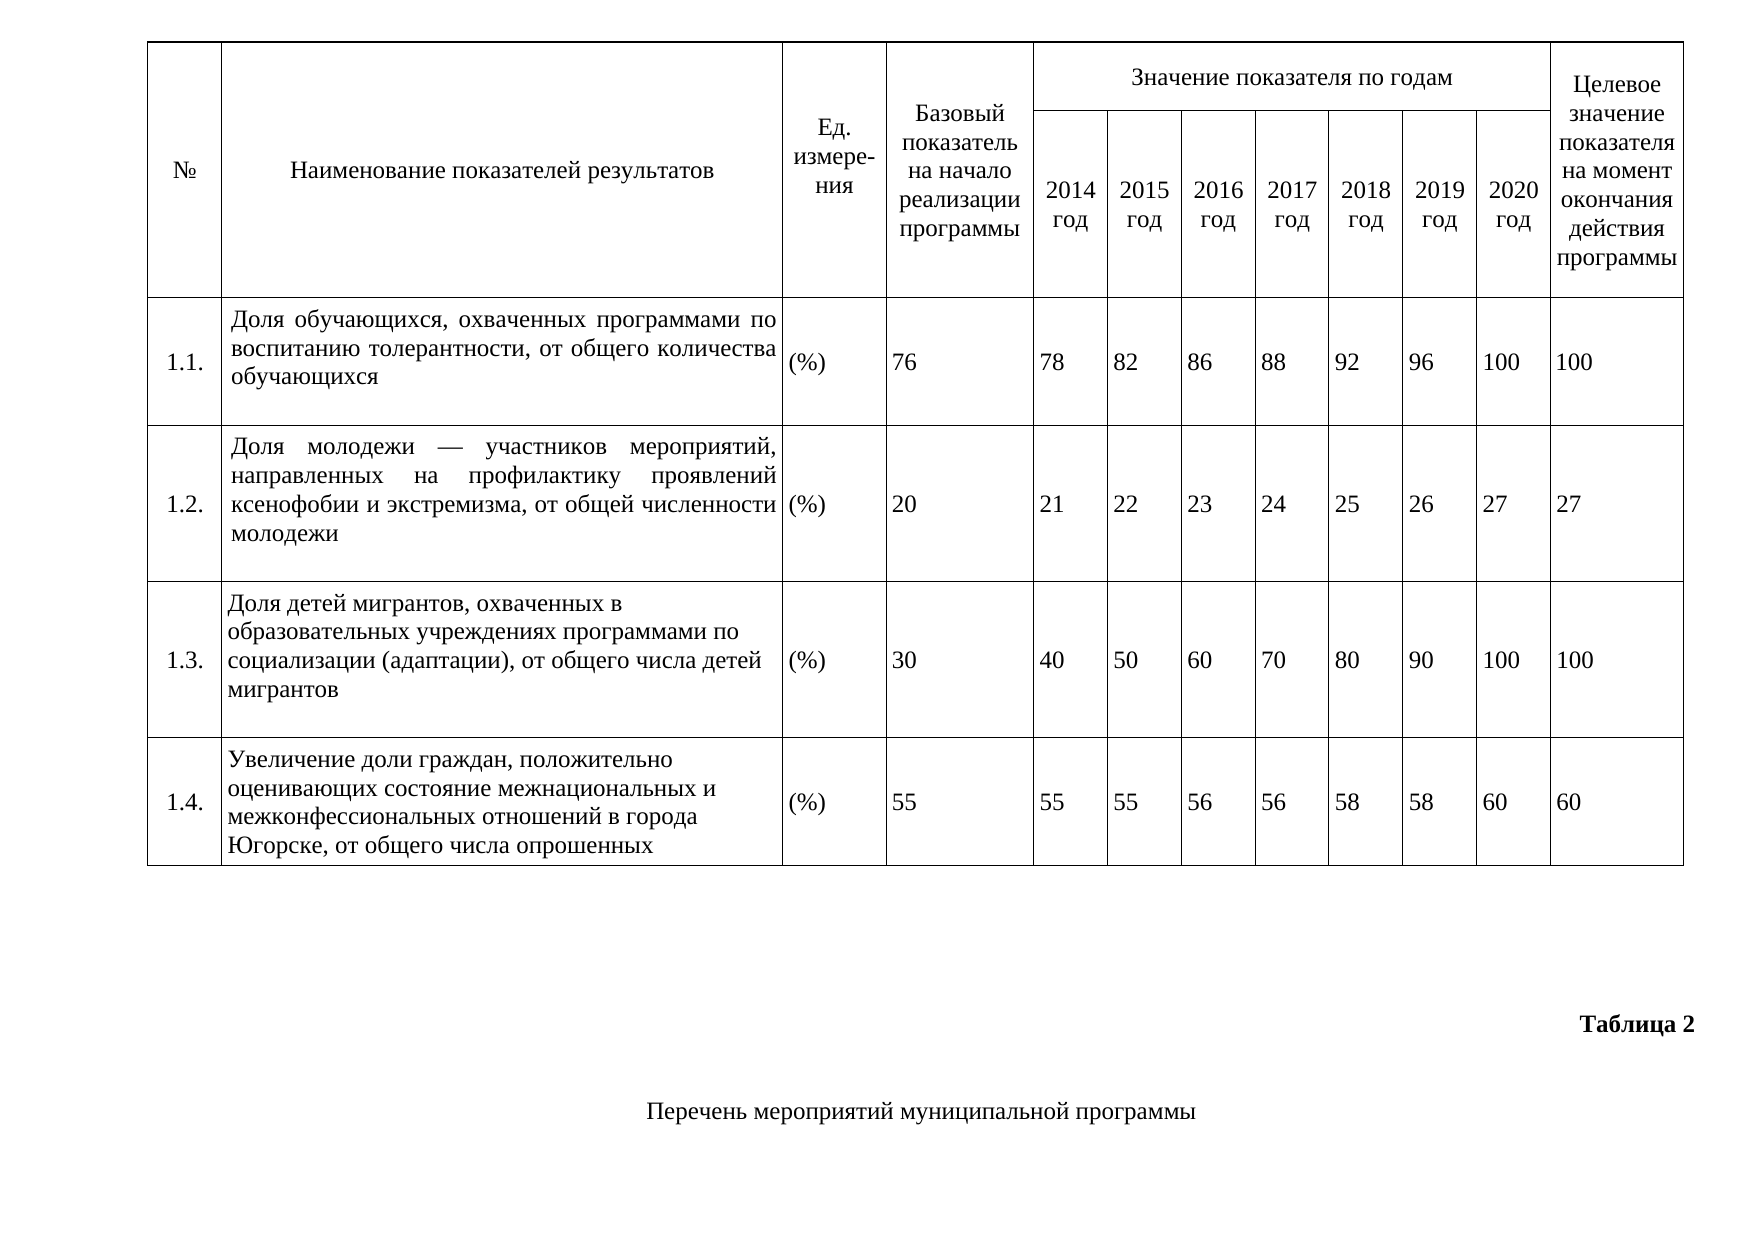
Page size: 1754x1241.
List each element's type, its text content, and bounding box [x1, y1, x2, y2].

table_cell 96 [1403, 298, 1476, 425]
table_cell 100 [1551, 298, 1683, 425]
table_cell 55 [1108, 738, 1181, 865]
table_cell 50 [1108, 582, 1181, 737]
table_cell 1.1. [148, 298, 221, 425]
table_cell 23 [1182, 426, 1255, 581]
table_cell Доля молодежи — участников мероприятий, направленных на профилактику проявлений ксенофобии и экстремизма, от общей численности молодежи [222, 426, 782, 581]
table_cell 27 [1477, 426, 1550, 581]
table_cell 2016 год [1182, 111, 1255, 297]
table_cell Доля детей мигрантов, охваченных в образовательных учреждениях программами по социализации (адаптации), от общего числа детей мигрантов [222, 582, 782, 737]
table_header Целевое значение показателя на момент окончания действия программы [1551, 43, 1683, 297]
table_cell Доля обучающихся, охваченных программами по воспитанию толерантности, от общего количества обучающихся [222, 298, 782, 425]
table_cell 90 [1403, 582, 1476, 737]
table_cell 70 [1256, 582, 1328, 737]
table_cell 55 [1034, 738, 1107, 865]
table_cell 100 [1477, 298, 1550, 425]
table_cell 20 [887, 426, 1033, 581]
table_header Ед. измере- ния [783, 43, 886, 297]
table_cell 1.3. [148, 582, 221, 737]
table_cell 1.4. [148, 738, 221, 865]
table_cell 26 [1403, 426, 1476, 581]
table_cell (%) [783, 426, 886, 581]
table_cell 27 [1551, 426, 1683, 581]
table_cell 60 [1477, 738, 1550, 865]
table_cell 56 [1182, 738, 1255, 865]
table_header Базовый показатель на начало реализации программы [887, 43, 1033, 297]
table_cell 2019 год [1403, 111, 1476, 297]
table_cell 2015 год [1108, 111, 1181, 297]
table_header Значение показателя по годам [1034, 43, 1550, 110]
text Таблица 2 [148, 1009, 1695, 1038]
table_cell (%) [783, 298, 886, 425]
table_cell 58 [1329, 738, 1402, 865]
table_cell 92 [1329, 298, 1402, 425]
table_cell 86 [1182, 298, 1255, 425]
text Перечень мероприятий муниципальной программы [148, 1096, 1695, 1124]
table_cell 40 [1034, 582, 1107, 737]
table_cell 25 [1329, 426, 1402, 581]
table_cell 56 [1256, 738, 1328, 865]
table_cell 82 [1108, 298, 1181, 425]
table_cell 100 [1477, 582, 1550, 737]
table_header № [148, 43, 221, 297]
table_cell 1.2. [148, 426, 221, 581]
table_cell 55 [887, 738, 1033, 865]
table_cell (%) [783, 582, 886, 737]
table_cell (%) [783, 738, 886, 865]
table_cell 2020 год [1477, 111, 1550, 297]
table_cell Увеличение доли граждан, положительно оценивающих состояние межнациональных и межконфессиональных отношений в города Югорске, от общего числа опрошенных [222, 738, 782, 865]
table_cell 100 [1551, 582, 1683, 737]
table_cell 88 [1256, 298, 1328, 425]
table_cell 60 [1182, 582, 1255, 737]
table_cell 58 [1403, 738, 1476, 865]
table_cell 21 [1034, 426, 1107, 581]
table_cell 24 [1256, 426, 1328, 581]
table_cell 78 [1034, 298, 1107, 425]
table_cell 2018 год [1329, 111, 1402, 297]
table_cell 76 [887, 298, 1033, 425]
table_cell 2014 год [1034, 111, 1107, 297]
table_cell 22 [1108, 426, 1181, 581]
table_cell 80 [1329, 582, 1402, 737]
table_cell 60 [1551, 738, 1683, 865]
table_header Наименование показателей результатов [222, 43, 782, 297]
table_cell 30 [887, 582, 1033, 737]
table_cell 2017 год [1256, 111, 1328, 297]
